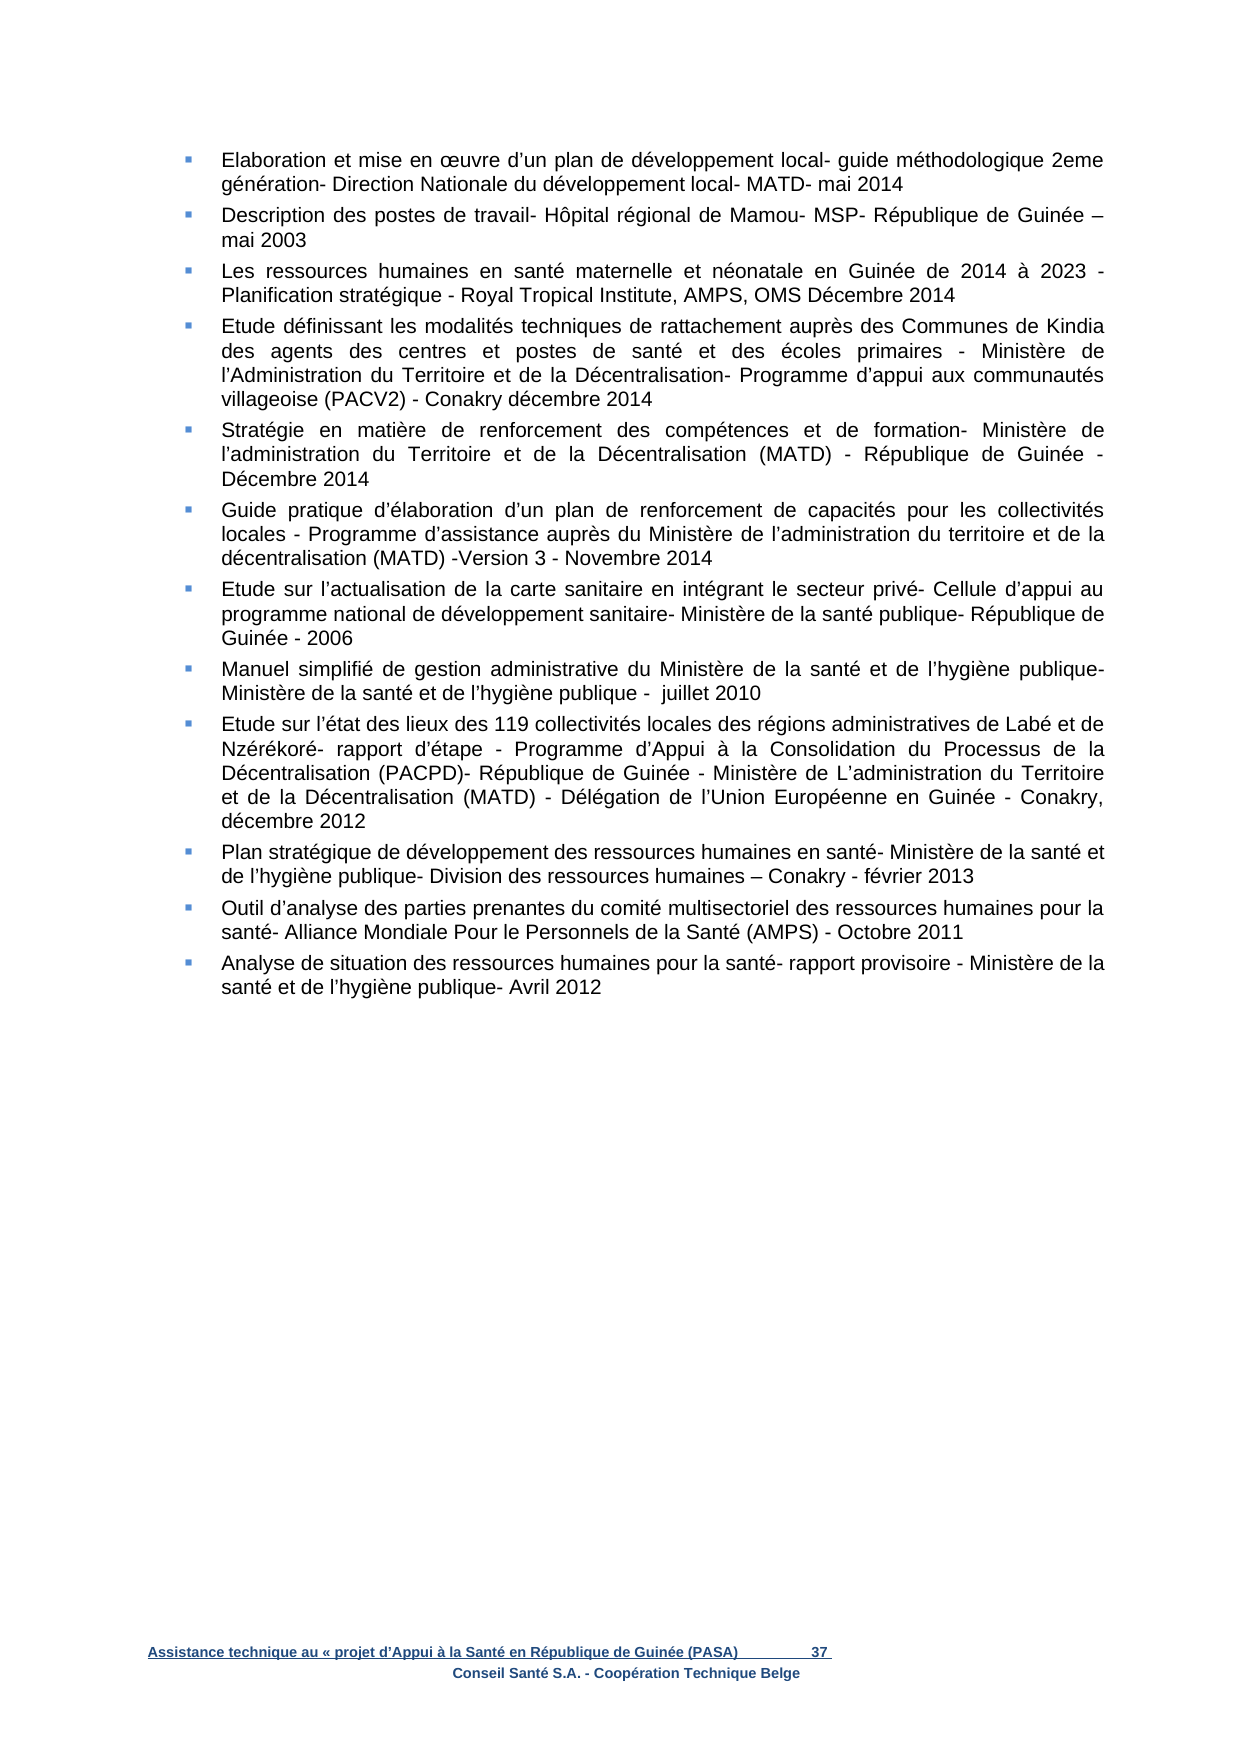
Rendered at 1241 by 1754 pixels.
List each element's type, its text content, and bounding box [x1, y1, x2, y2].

list Stratégie en matière de renforcement des compétences et de formation- Ministère de l’administration du Territoire et de la Décentralisation (MATD) - République de Guinée - Décembre 2014 [183, 418, 1105, 490]
list Elaboration et mise en œuvre d’un plan de développement local- guide méthodologique 2eme génération- Direction Nationale du développement local- MATD- mai 2014 [183, 148, 1105, 196]
list Etude sur l’actualisation de la carte sanitaire en intégrant le secteur privé- Cellule d’appui au programme national de développement sanitaire- Ministère de la santé publique- République de Guinée - 2006 [183, 577, 1105, 649]
list Manuel simplifié de gestion administrative du Ministère de la santé et de l’hygiène publique- Ministère de la santé et de l’hygiène publique - juillet 2010 [183, 657, 1105, 705]
list Analyse de situation des ressources humaines pour la santé- rapport provisoire - Ministère de la santé et de l’hygiène publique- Avril 2012 [183, 951, 1105, 999]
list Description des postes de travail- Hôpital régional de Mamou- MSP- République de Guinée – mai 2003 [183, 203, 1105, 252]
list Les ressources humaines en santé maternelle et néonatale en Guinée de 2014 à 2023 - Planification stratégique - Royal Tropical Institute, AMPS, OMS Décembre 2014 [183, 259, 1105, 307]
list Plan stratégique de développement des ressources humaines en santé- Ministère de la santé et de l’hygiène publique- Division des ressources humaines – Conakry - février 2013 [183, 840, 1105, 888]
list Guide pratique d’élaboration d’un plan de renforcement de capacités pour les collectivités locales - Programme d’assistance auprès du Ministère de l’administration du territoire et de la décentralisation (MATD) -Version 3 - Novembre 2014 [183, 497, 1105, 570]
list Etude sur l’état des lieux des 119 collectivités locales des régions administratives de Labé et de Nzérékoré- rapport d’étape - Programme d’Appui à la Consolidation du Processus de la Décentralisation (PACPD)- République de Guinée - Ministère de L’administration du Territoire et de la Décentralisation (MATD) - Délégation de l’Union Européenne en Guinée - Conakry, décembre 2012 [183, 712, 1105, 833]
list Outil d’analyse des parties prenantes du comité multisectoriel des ressources humaines pour la santé- Alliance Mondiale Pour le Personnels de la Santé (AMPS) - Octobre 2011 [183, 895, 1105, 944]
list Etude définissant les modalités techniques de rattachement auprès des Communes de Kindia des agents des centres et postes de santé et des écoles primaires - Ministère de l’Administration du Territoire et de la Décentralisation- Programme d’appui aux communautés villageoise (PACV2) - Conakry décembre 2014 [183, 314, 1105, 411]
